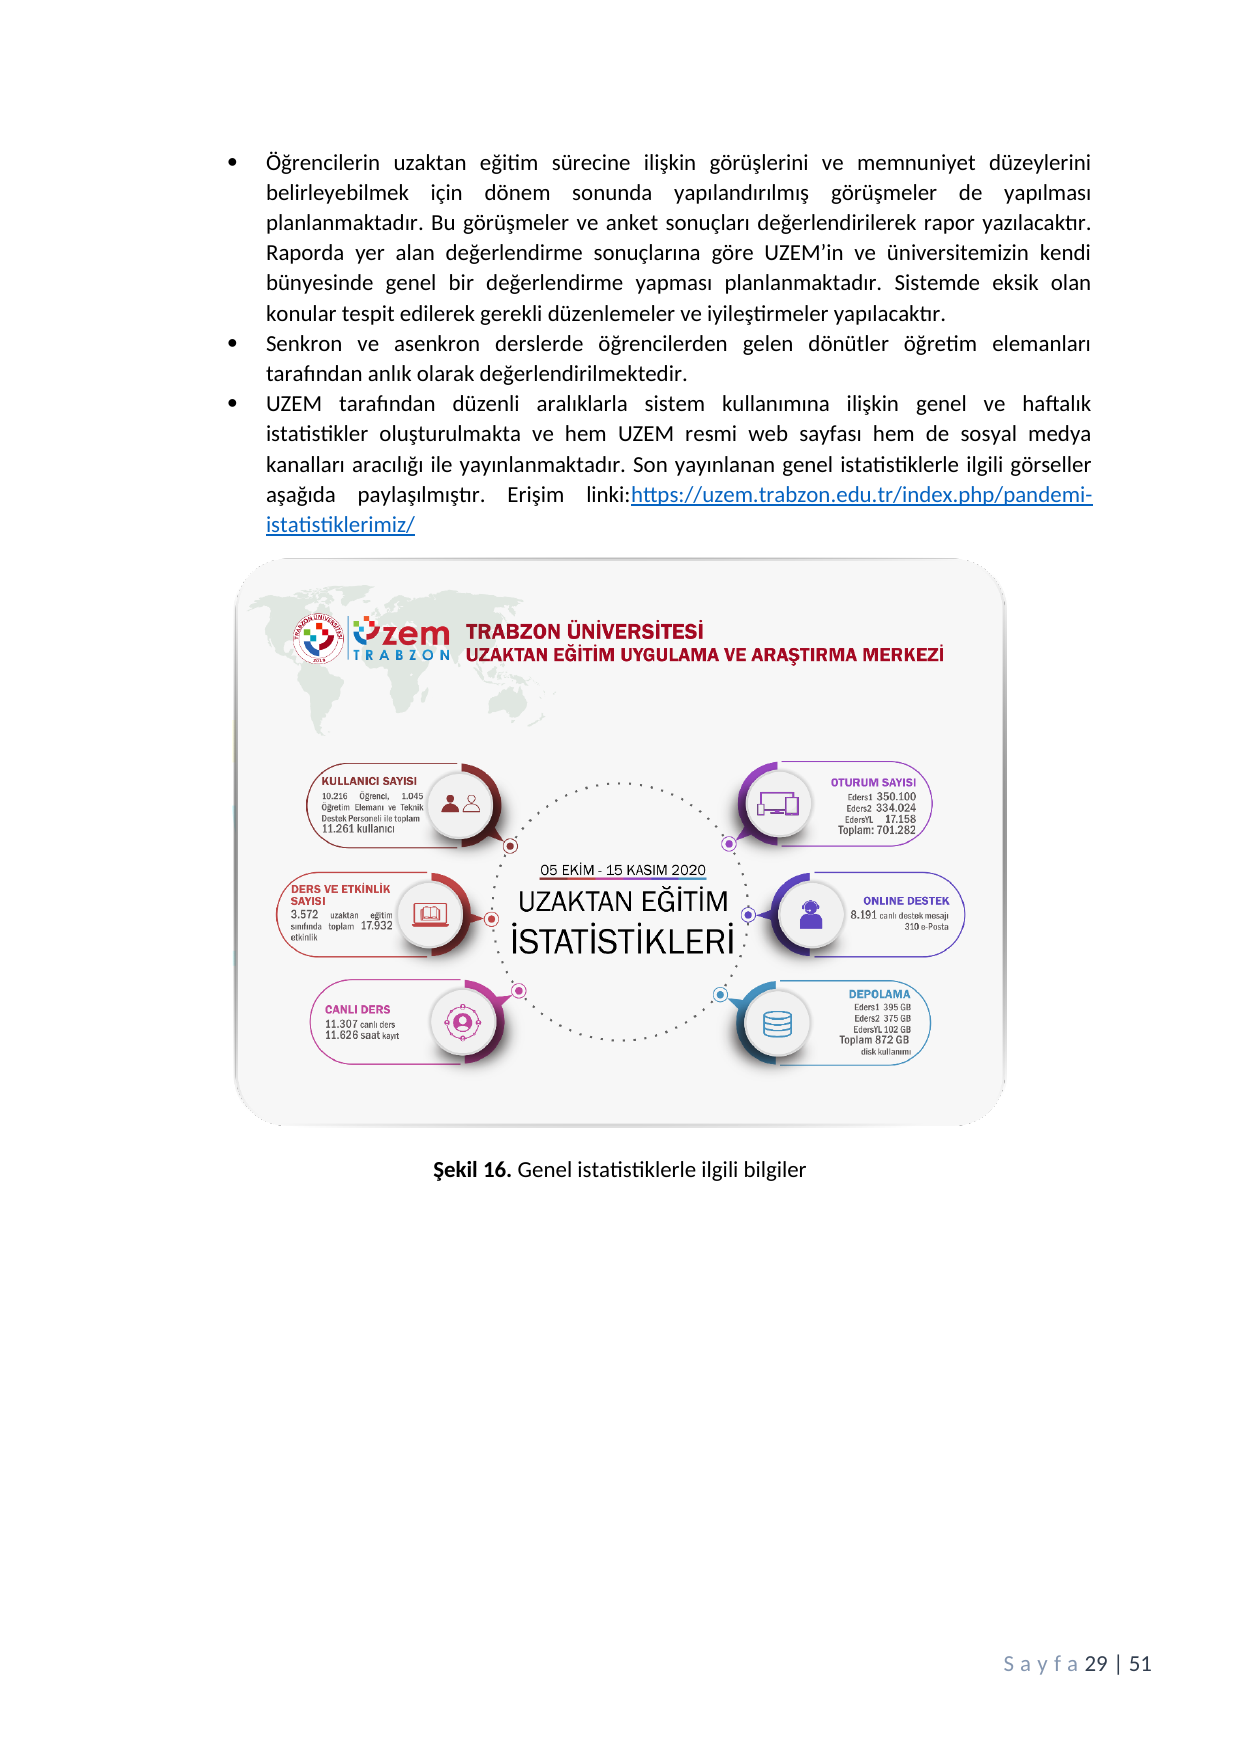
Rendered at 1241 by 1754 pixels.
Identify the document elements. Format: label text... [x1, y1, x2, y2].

list UZEM tarafından düzenli aralıklarla sistem kullanımına ilişkin genel ve haftalık istatistikler oluşturulmakta ve hem UZEM resmi web sayfası hem de sosyal medya kanalları aracılığı ile yayınlanmaktadır. Son yayınlanan genel istatistiklerle ilgili görseller aşağıda paylaşılmıştır. Erişim linki:https://uzem.trabzon.edu.tr/index.php/pandemi-istatistiklerimiz/ [228, 389, 1093, 538]
text Şekil 16. Genel istatistiklerle ilgili bilgiler [148, 1155, 1093, 1183]
picture [233, 557, 1007, 1128]
list Öğrencilerin uzaktan eğitim sürecine ilişkin görüşlerini ve memnuniyet düzeylerini belirleyebilmek için dönem sonunda yapılandırılmış görüşmeler de yapılması planlanmaktadır. Bu görüşmeler ve anket sonuçları değerlendirilerek rapor yazılacaktır. Raporda yer alan değerlendirme sonuçlarına göre UZEM’in ve üniversitemizin kendi bünyesinde genel bir değerlendirme yapması planlanmaktadır. Sistemde eksik olan konular tespit edilerek gerekli düzenlemeler ve iyileştirmeler yapılacaktır. [228, 148, 1093, 327]
list Senkron ve asenkron derslerde öğrencilerden gelen dönütler öğretim elemanları tarafından anlık olarak değerlendirilmektedir. [228, 329, 1093, 387]
